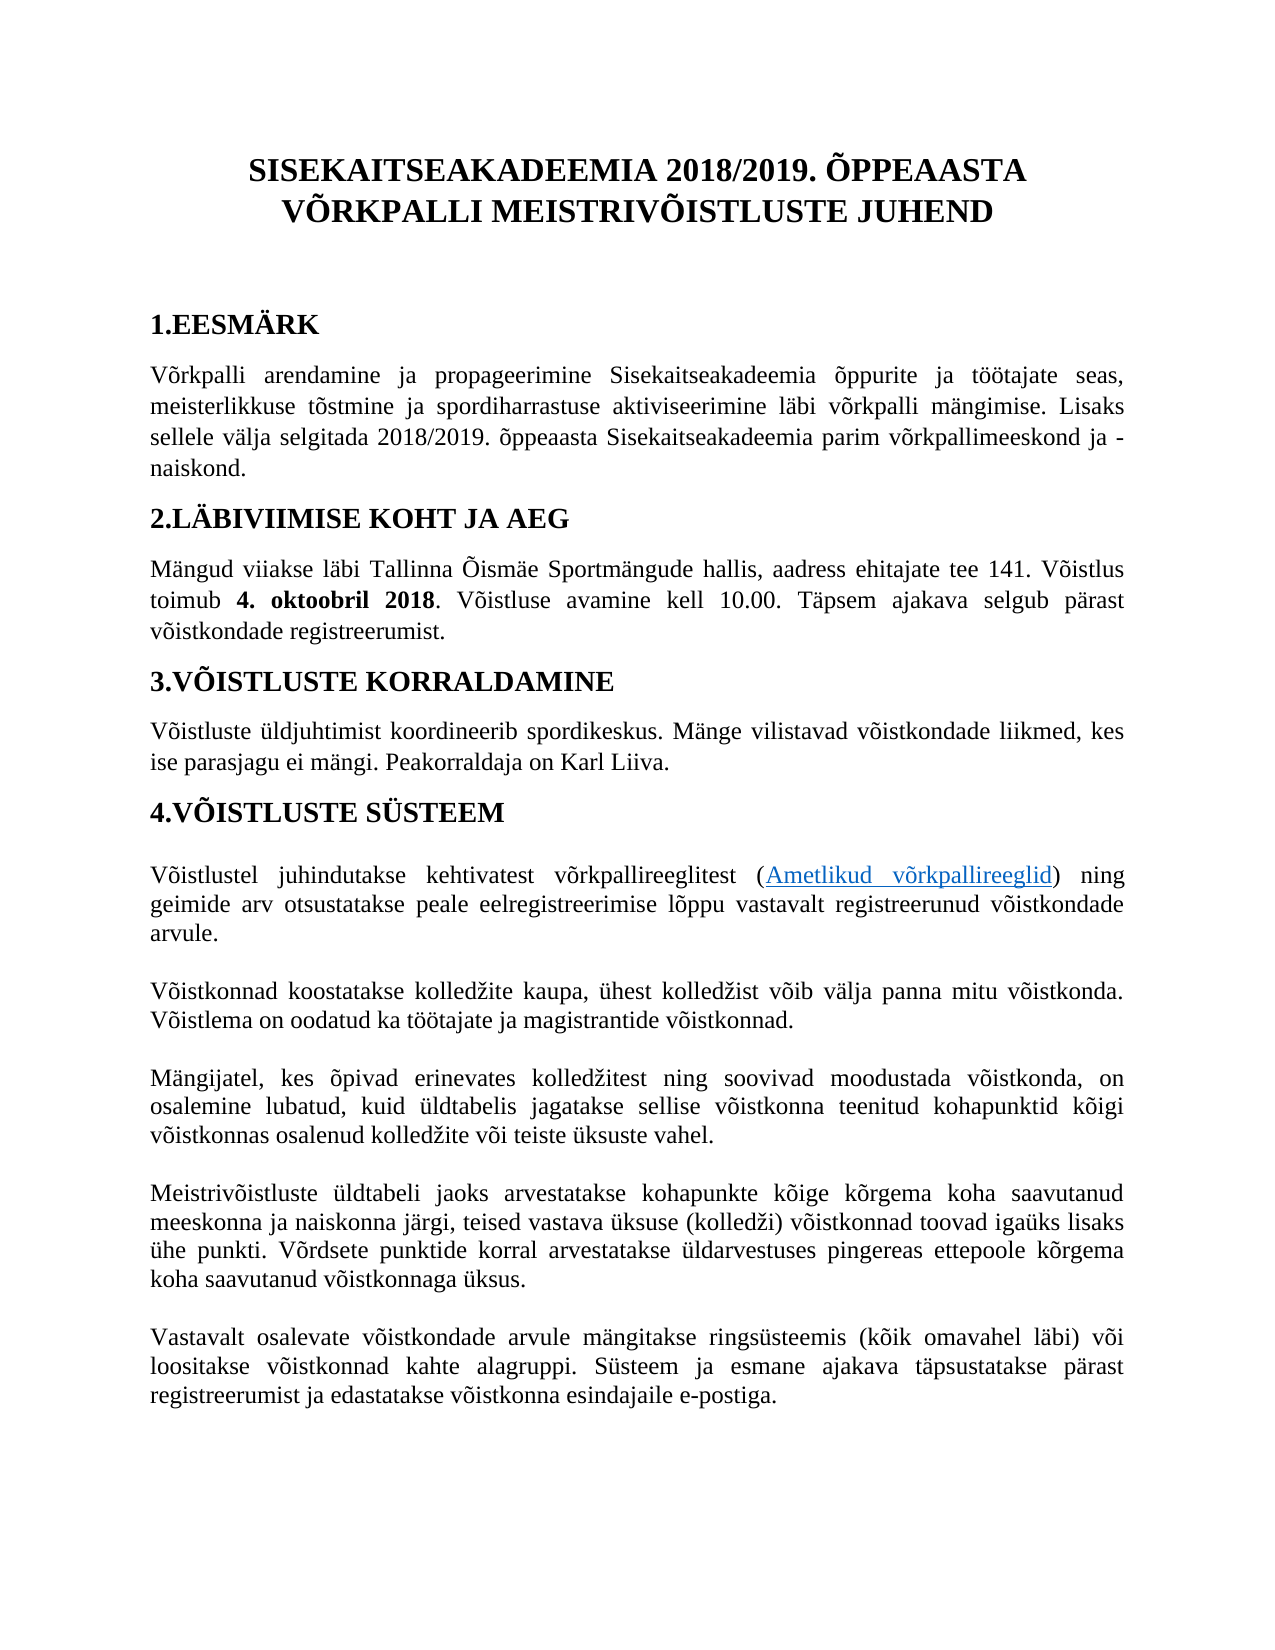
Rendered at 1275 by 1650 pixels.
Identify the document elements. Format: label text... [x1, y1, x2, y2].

text Mängud viiakse läbi Tallinna Õismäe Sportmängude hallis, aadress ehitajate tee 141. Võistlus toimub 4. oktoobril 2018. Võistluse avamine kell 10.00. Täpsem ajakava selgub pärast võistkondade registreerumist. [150, 554, 1125, 645]
text 4.VÕISTLUSTE SÜSTEEM [150, 795, 1125, 829]
text 1.EESMÄRK [150, 307, 1125, 341]
text Võistluste üldjuhtimist koordineerib spordikeskus. Mänge vilistavad võistkondade liikmed, kes ise parasjagu ei mängi. Peakorraldaja on Karl Liiva. [150, 716, 1125, 776]
text Vastavalt osalevate võistkondade arvule mängitakse ringsüsteemis (kõik omavahel läbi) või loositakse võistkonnad kahte alagruppi. Süsteem ja esmane ajakava täpsustatakse pärast registreerumist ja edastatakse võistkonna esindajaile e-postiga. [150, 1322, 1125, 1408]
text Võistlustel juhindutakse kehtivatest võrkpallireeglitest (Ametlikud võrkpallireeglid) ning geimide arv otsustatakse peale eelregistreerimise lõppu vastavalt registreerunud võistkondade arvule. [150, 861, 1125, 947]
text Meistrivõistluste üldtabeli jaoks arvestatakse kohapunkte kõige kõrgema koha saavutanud meeskonna ja naiskonna järgi, teised vastava üksuse (kolledži) võistkonnad toovad igaüks lisaks ühe punkti. Võrdsete punktide korral arvestatakse üldarvestuses pingereas ettepoole kõrgema koha saavutanud võistkonnaga üksus. [150, 1178, 1125, 1293]
text Võistkonnad koostatakse kolledžite kaupa, ühest kolledžist võib välja panna mitu võistkonda. Võistlema on oodatud ka töötajate ja magistrantide võistkonnad. [150, 976, 1125, 1033]
text 3.VÕISTLUSTE KORRALDAMINE [150, 664, 1125, 697]
text Mängijatel, kes õpivad erinevates kolledžitest ning soovivad moodustada võistkonda, on osalemine lubatud, kuid üldtabelis jagatakse sellise võistkonna teenitud kohapunktid kõigi võistkonnas osalenud kolledžite või teiste üksuste vahel. [150, 1063, 1125, 1149]
text Võrkpalli arendamine ja propageerimine Sisekaitseakadeemia õppurite ja töötajate seas, meisterlikkuse tõstmine ja spordiharrastuse aktiviseerimine läbi võrkpalli mängimise. Lisaks sellele välja selgitada 2018/2019. õppeaasta Sisekaitseakadeemia parim võrkpallimeeskond ja -naiskond. [150, 360, 1125, 482]
text SISEKAITSEAKADEEMIA 2018/2019. ÕPPEAASTA VÕRKPALLI MEISTRIVÕISTLUSTE JUHEND [150, 150, 1125, 230]
text 2.LÄBIVIIMISE KOHT JA AEG [150, 501, 1125, 534]
